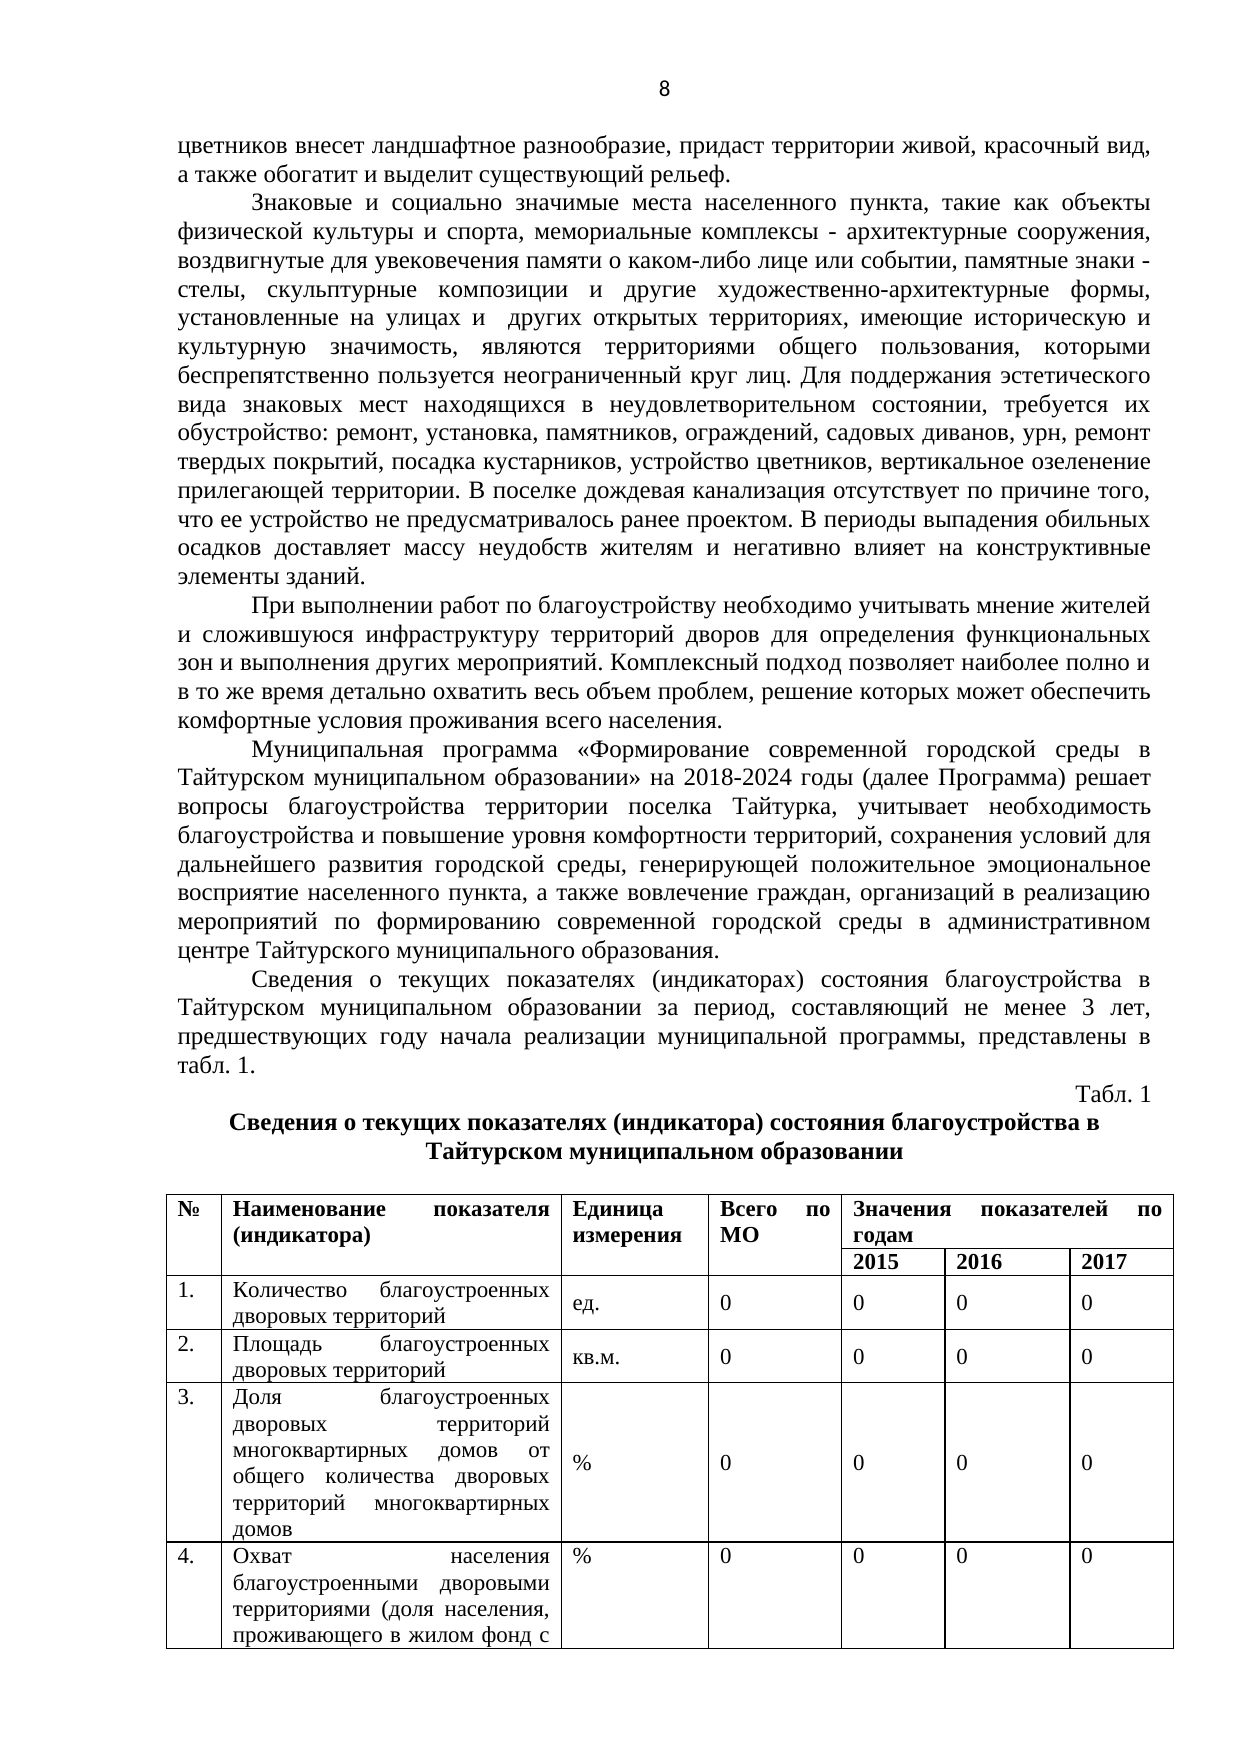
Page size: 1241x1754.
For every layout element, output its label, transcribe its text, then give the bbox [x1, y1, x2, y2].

table_cell 2017 [1071, 1249, 1173, 1275]
table_header Единица измерения [562, 1195, 708, 1275]
text Сведения о текущих показателях (индикаторах) состояния благоустройства в Тайтурском муниципальном образовании за период, составляющий не менее 3 лет, предшествующих году начала реализации муниципальной программы, представлены в табл. 1. [177, 964, 1152, 1079]
table_cell 0 [842, 1276, 944, 1328]
table_header Всего по МО [709, 1195, 841, 1275]
table_cell 0 [1071, 1543, 1173, 1648]
table_cell 0 [946, 1276, 1069, 1328]
table_cell 0 [946, 1383, 1069, 1541]
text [177, 130, 1152, 187]
table_cell 0 [946, 1543, 1069, 1648]
table_cell 0 [709, 1383, 841, 1541]
text Знаковые и социально значимые места населенного пункта, такие как объекты физической культуры и спорта, мемориальные комплексы - архитектурные сооружения, воздвигнутые для увековечения памяти о каком-либо лице или событии, памятные знаки - стелы, скульптурные композиции и другие художественно-архитектурные формы, установленные на улицах и других открытых территориях, имеющие историческую и культурную значимость, являются территориями общего пользования, которыми беспрепятственно пользуется неограниченный круг лиц. Для поддержания эстетического вида знаковых мест находящихся в неудовлетворительном состоянии, требуется их обустройство: ремонт, установка, памятников, ограждений, садовых диванов, урн, ремонт твердых покрытий, посадка кустарников, устройство цветников, вертикальное озеленение прилегающей территории. В поселке дождевая канализация отсутствует по причине того, что ее устройство не предусматривалось ранее проектом. В периоды выпадения обильных осадков доставляет массу неудобств жителям и негативно влияет на конструктивные элементы зданий. [177, 187, 1152, 590]
table_cell % [562, 1543, 708, 1648]
table_cell Доля благоустроенных дворовых территорий многоквартирных домов от общего количества дворовых территорий многоквартирных домов [222, 1383, 561, 1541]
table_cell 0 [946, 1330, 1069, 1382]
table_cell 2016 [946, 1249, 1069, 1275]
table_cell ед. [562, 1276, 708, 1328]
table_cell 0 [1071, 1330, 1173, 1382]
table_cell % [562, 1383, 708, 1541]
table_header № [167, 1195, 221, 1275]
text Сведения о текущих показателях (индикатора) состояния благоустройства в Тайтурском муниципальном образовании [177, 1107, 1152, 1165]
table_cell 0 [842, 1543, 944, 1648]
table_cell 3. [167, 1383, 221, 1541]
table_header Наименование показателя (индикатора) [222, 1195, 561, 1275]
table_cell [222, 1543, 561, 1648]
table_header Значения показателей по годам [842, 1195, 1173, 1247]
table_cell Количество благоустроенных дворовых территорий [222, 1276, 561, 1328]
table_cell Площадь благоустроенных дворовых территорий [222, 1330, 561, 1382]
text При выполнении работ по благоустройству необходимо учитывать мнение жителей и сложившуюся инфраструктуру территорий дворов для определения функциональных зон и выполнения других мероприятий. Комплексный подход позволяет наиболее полно и в то же время детально охватить весь объем проблем, решение которых может обеспечить комфортные условия проживания всего населения. [177, 590, 1152, 734]
table_cell 0 [709, 1330, 841, 1382]
table_cell 1. [167, 1276, 221, 1328]
table_cell 0 [1071, 1383, 1173, 1541]
text Табл. 1 [177, 1079, 1152, 1107]
table_cell 0 [709, 1276, 841, 1328]
table_cell 0 [1071, 1276, 1173, 1328]
table_cell 2015 [842, 1249, 944, 1275]
text Муниципальная программа «Формирование современной городской среды в Тайтурском муниципальном образовании» на 2018-2024 годы (далее Программа) решает вопросы благоустройства территории поселка Тайтурка, учитывает необходимость благоустройства и повышение уровня комфортности территорий, сохранения условий для дальнейшего развития городской среды, генерирующей положительное эмоциональное восприятие населенного пункта, а также вовлечение граждан, организаций в реализацию мероприятий по формированию современной городской среды в административном центре Тайтурского муниципального образования. [177, 734, 1152, 964]
table_cell 2. [167, 1330, 221, 1382]
table_cell 0 [842, 1330, 944, 1382]
table_cell кв.м. [562, 1330, 708, 1382]
table_cell 4. [167, 1543, 221, 1648]
table_cell 0 [842, 1383, 944, 1541]
table_cell 0 [709, 1543, 841, 1648]
